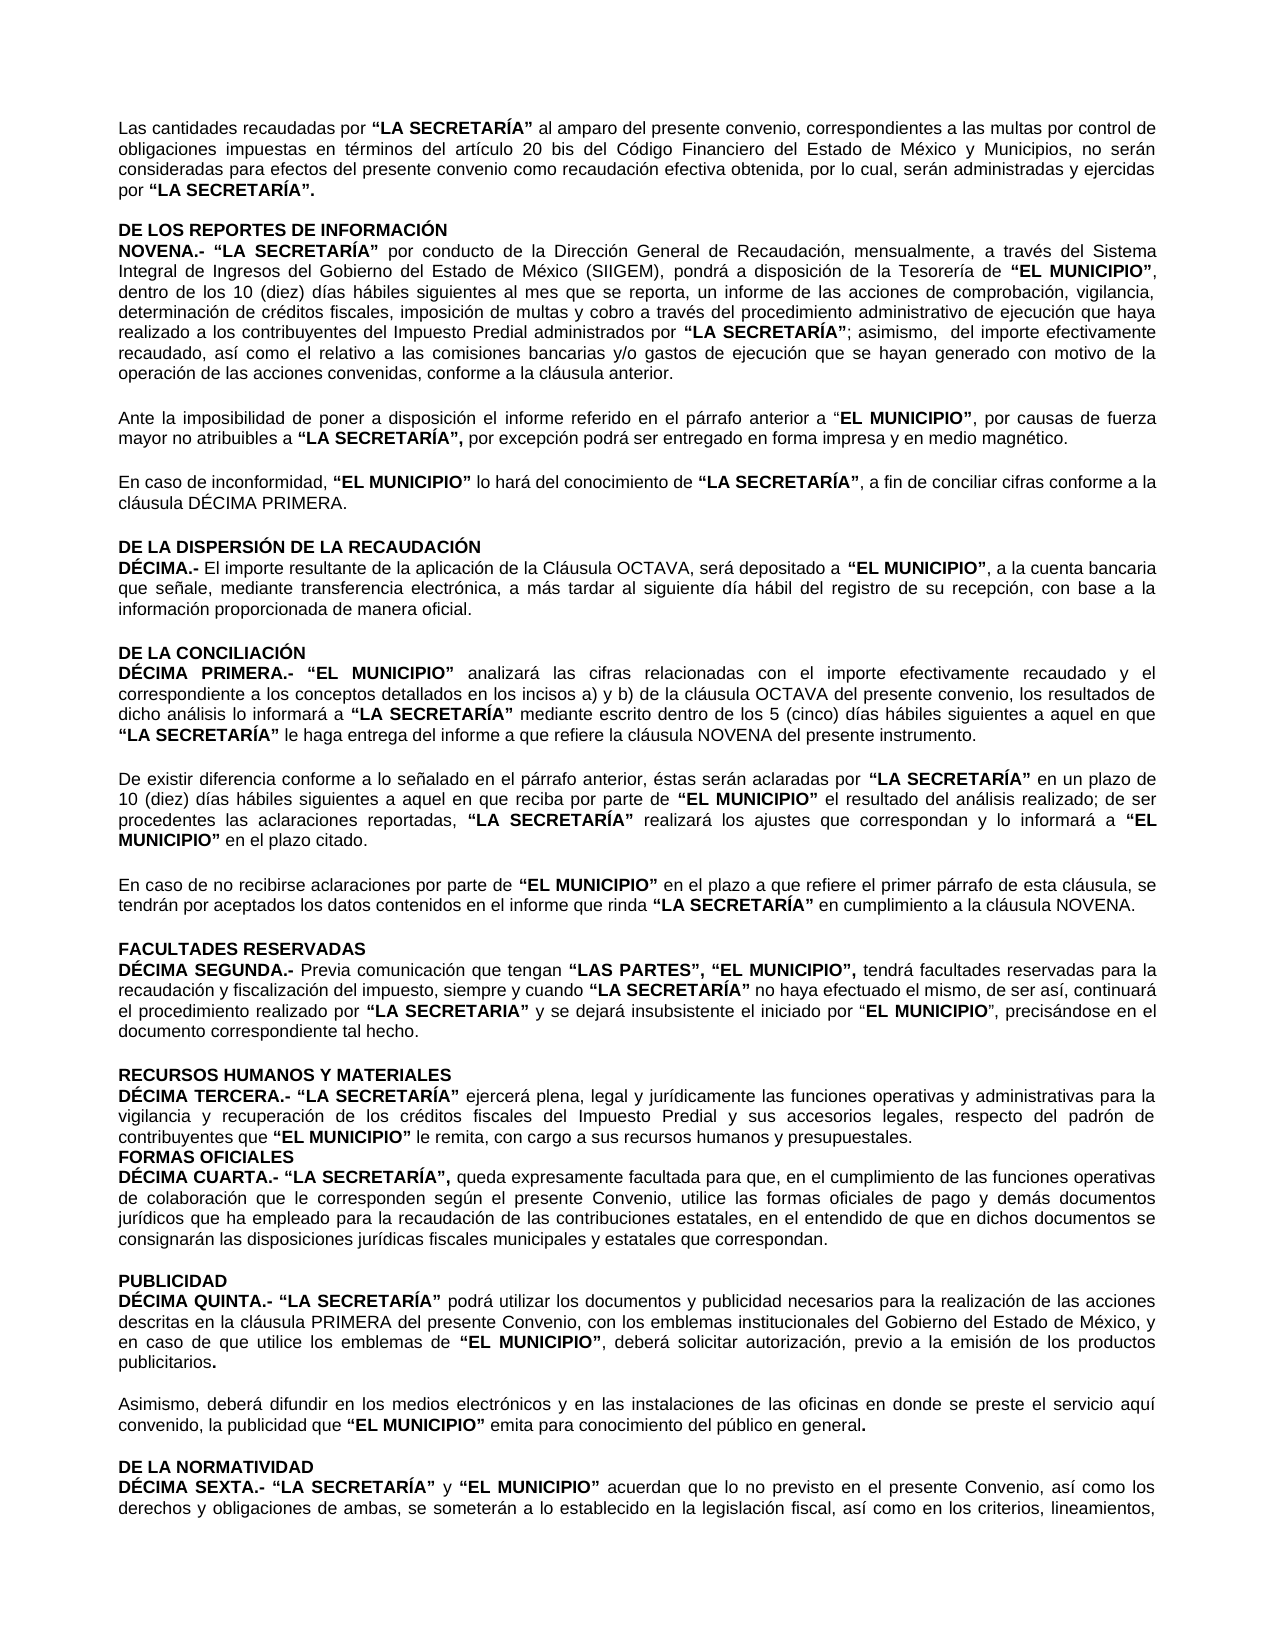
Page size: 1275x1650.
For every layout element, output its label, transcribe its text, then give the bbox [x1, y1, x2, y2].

text DÉCIMA CUARTA.- “”, queda expresamente facultada para que, en el cumplimiento de las funciones operativas de colaboración que le corresponden según el presente Convenio, utilice las formas oficiales de pago y demás documentos jurídicos que ha empleado para la recaudación de las contribuciones estatales, en el entendido de que en dichos documentos se consignarán las disposiciones jurídicas fiscales municipales y estatales que correspondan. [118, 1167, 1157, 1249]
text DÉCIMA TERCERA.- “” ejercerá plena, legal y jurídicamente las funciones operativas y administrativas para la vigilancia y recuperación de los créditos fiscales del Impuesto Predial y sus accesorios legales, respecto del padrón de contribuyentes que “EL MUNICIPIO” le remita, con cargo a sus recursos humanos y presupuestales. [118, 1086, 1157, 1147]
text FACULTADES RESERVADAS [118, 939, 1157, 959]
text Asimismo, deberá difundir en los medios electrónicos y en las instalaciones de las oficinas en donde se preste el servicio aquí convenido, la publicidad que “EL MUNICIPIO” emita para conocimiento del público en general. [118, 1394, 1157, 1435]
text De existir diferencia conforme a lo señalado en el párrafo anterior, éstas serán aclaradas por “” en un plazo de 10 (diez) días hábiles siguientes a aquel en que reciba por parte de “EL MUNICIPIO” el resultado del análisis realizado; de ser procedentes las aclaraciones reportadas, “” realizará los ajustes que correspondan y lo informará a “EL MUNICIPIO” en el plazo citado. [118, 769, 1157, 850]
text RECURSOS HUMANOS Y MATERIALES [118, 1065, 1157, 1086]
text DÉCIMA SEGUNDA.- Previa comunicación que tengan “LAS PARTES”, “EL MUNICIPIO”, tendrá facultades reservadas para la recaudación y fiscalización del impuesto, siempre y cuando “” no haya efectuado el mismo, de ser así, continuará el procedimiento realizado por “LA SECRETARIA” y se dejará insubsistente el iniciado por “EL MUNICIPIO”, precisándose en el documento correspondiente tal hecho. [118, 959, 1157, 1041]
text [118, 1477, 1157, 1518]
text Ante la imposibilidad de poner a disposición el informe referido en el párrafo anterior a “EL MUNICIPIO”, por causas de fuerza mayor no atribuibles a “LA SECRETARÍA”, por excepción podrá ser entregado en forma impresa y en medio magnético. [118, 407, 1157, 448]
text FORMAS OFICIALES [118, 1147, 1157, 1167]
text En caso de no recibirse aclaraciones por parte de “EL MUNICIPIO” en el plazo a que refiere el primer párrafo de esta cláusula, se tendrán por aceptados los datos contenidos en el informe que rinda “” en cumplimiento a la cláusula NOVENA. [118, 874, 1157, 915]
text DE [118, 643, 1157, 663]
text DE [118, 1457, 1157, 1477]
text Las cantidades recaudadas por “LA SECRETARÍA” al amparo del presente convenio, correspondientes a las multas por control de obligaciones impuestas en términos del artículo 20 bis del Código Financiero del Estado de México y Municipios, no serán consideradas para efectos del presente convenio como recaudación efectiva obtenida, por lo cual, serán administradas y ejercidas por “LA SECRETARÍA”. [118, 118, 1157, 200]
text En caso de inconformidad, “EL MUNICIPIO” lo hará del conocimiento de “”, a fin de conciliar cifras conforme a la cláusula DÉCIMA PRIMERA. [118, 472, 1157, 513]
text DE LA RECAUDACIÓN [118, 537, 1157, 557]
text DÉCIMA QUINTA.- “” podrá utilizar los documentos y publicidad necesarios para la realización de las acciones descritas en del presente Convenio, con los emblemas institucionales del Gobierno del Estado de México, y en caso de que utilice los emblemas de “EL MUNICIPIO”, deberá solicitar autorización, previo a la emisión de los productos publicitarios. [118, 1291, 1157, 1373]
text DÉCIMA.- El importe resultante de la aplicación de la Cláusula OCTAVA, será depositado a “EL MUNICIPIO”, a la cuenta bancaria que señale, mediante transferencia electrónica, a más tardar al siguiente día hábil del registro de su recepción, con base a la información proporcionada de manera oficial. [118, 557, 1157, 619]
text PUBLICIDAD [118, 1271, 1157, 1291]
text DE LOS REPORTES DE INFORMACIÓN [118, 220, 1157, 241]
text DÉCIMA PRIMERA.- “EL MUNICIPIO” analizará las cifras relacionadas con el importe efectivamente recaudado y el correspondiente a los conceptos detallados en los incisos a) y b) de la cláusula OCTAVA del presente convenio, los resultados de dicho análisis lo informará a “” mediante escrito dentro de los 5 (cinco) días hábiles siguientes a aquel en que “” le haga entrega del informe a que refiere la cláusula NOVENA del presente instrumento. [118, 663, 1157, 745]
text NOVENA.- “” por conducto de de Recaudación, mensualmente, a través del Sistema Integral de Ingresos del Gobierno del Estado de México (SIIGEM), pondrá a disposición de de “EL MUNICIPIO”, dentro de los 10 (diez) días hábiles siguientes al mes que se reporta, un informe de las acciones de comprobación, vigilancia, determinación de créditos fiscales, imposición de multas y cobro a través del procedimiento administrativo de ejecución que haya realizado a los contribuyentes del Impuesto Predial administrados por “LA SECRETARÍA”; asimismo, del importe efectivamente recaudado, así como el relativo a las comisiones bancarias y/o gastos de ejecución que se hayan generado con motivo de la operación de las acciones convenidas, conforme a la cláusula anterior. [118, 241, 1157, 383]
